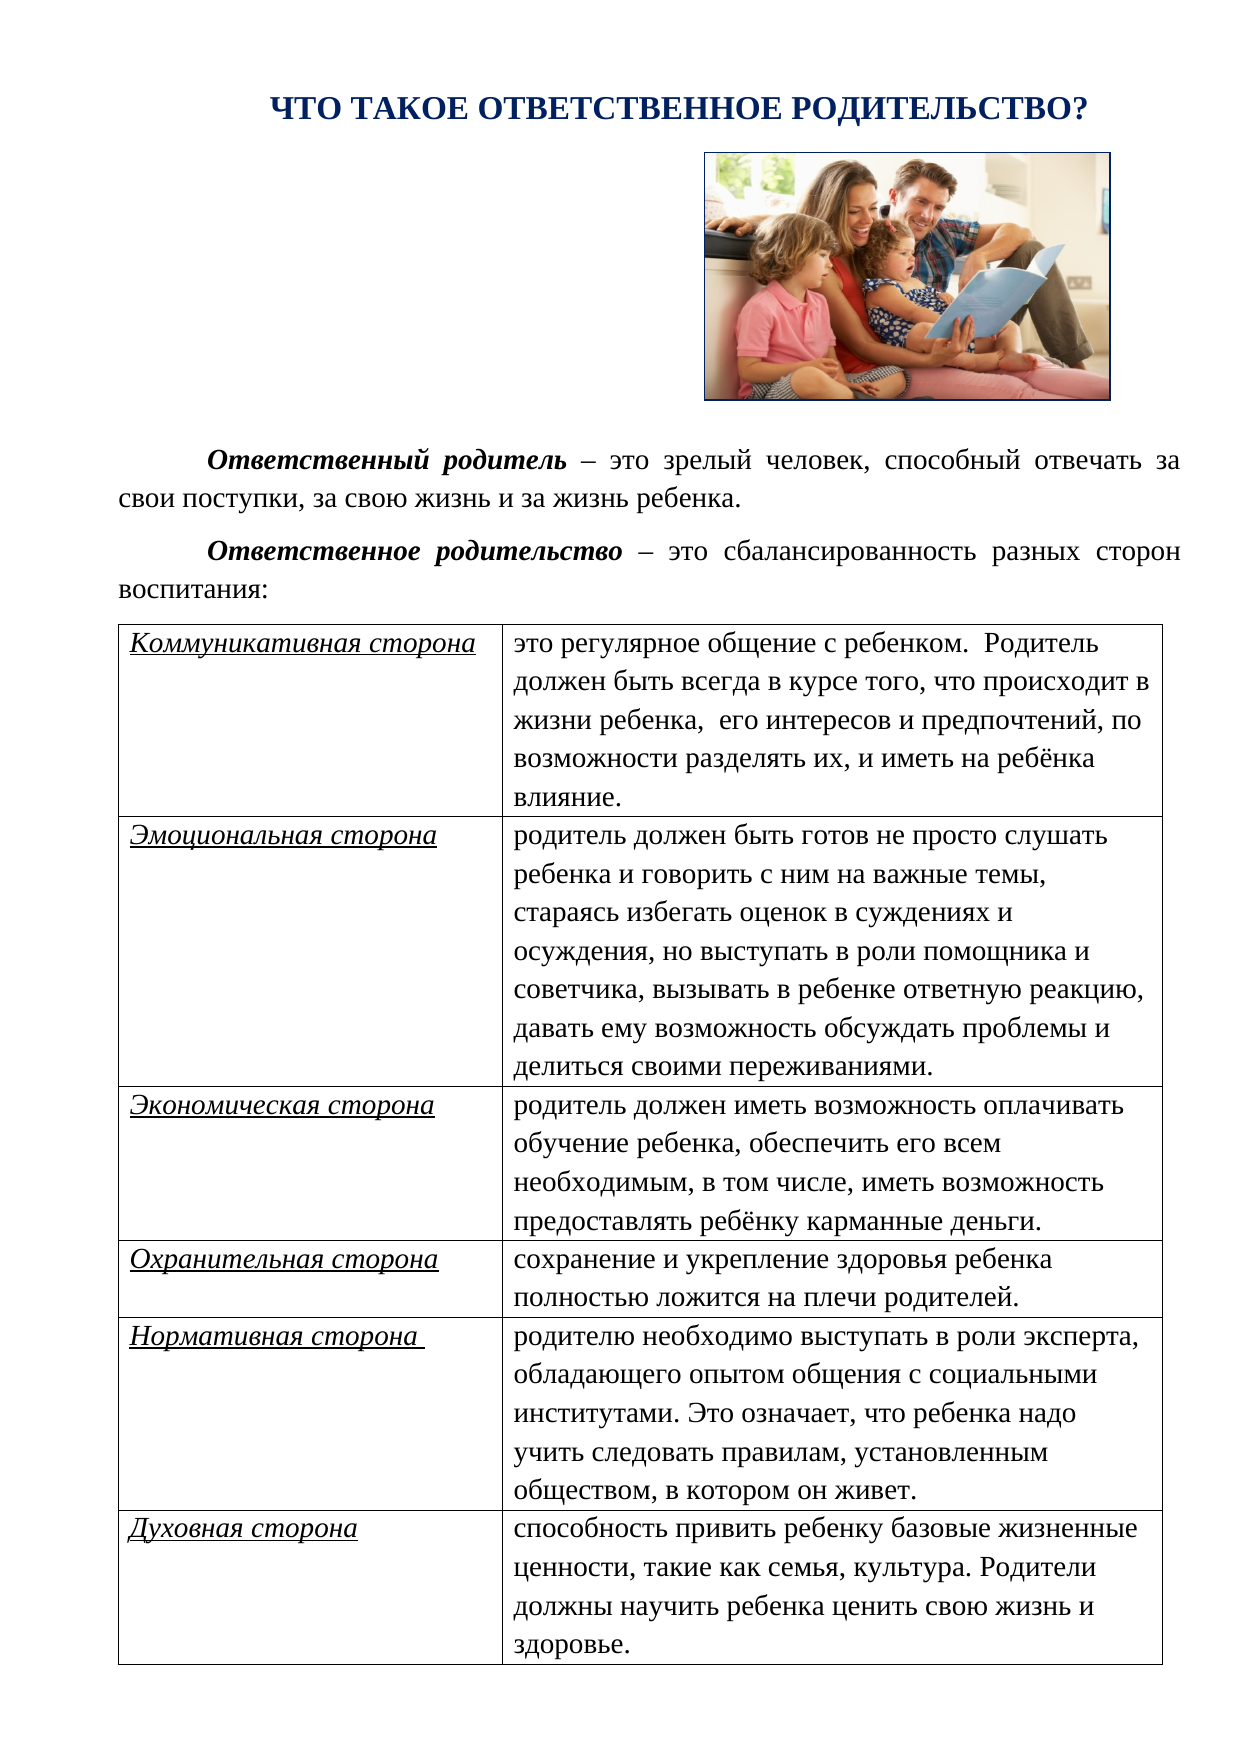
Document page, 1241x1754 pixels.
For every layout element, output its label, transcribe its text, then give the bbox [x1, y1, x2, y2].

table_cell Экономическая сторона [119, 1087, 502, 1240]
table_cell Эмоциональная сторона [119, 817, 502, 1086]
table_header Коммуникативная сторона [119, 625, 502, 816]
table_cell Духовная сторона [119, 1511, 502, 1664]
table_header это регулярное общение с ребенком. Родитель должен быть всегда в курсе того, что происходит в жизни ребенка, его интересов и предпочтений, по возможности разделять их, и иметь на ребёнка влияние. [503, 625, 1162, 816]
table_cell родителю необходимо выступать в роли эксперта, обладающего опытом общения с социальными институтами. Это означает, что ребенка надо учить следовать правилам, установленным обществом, в котором он живет. [503, 1318, 1162, 1509]
table_cell родитель должен иметь возможность оплачивать обучение ребенка, обеспечить его всем необходимым, в том числе, иметь возможность предоставлять ребёнку карманные деньги. [503, 1087, 1162, 1240]
table_cell способность привить ребенку базовые жизненные ценности, такие как семья, культура. Родители должны научить ребенка ценить свою жизнь и здоровье. [503, 1511, 1162, 1664]
table_cell Нормативная сторона [119, 1318, 502, 1509]
table_cell сохранение и укрепление здоровья ребенка полностью ложится на плечи родителей. [503, 1241, 1162, 1317]
text Ответственный родитель – это зрелый человек, способный отвечать за свои поступки, за свою жизнь и за жизнь ребенка. [118, 442, 1181, 514]
text Ответственное родительство – это сбалансированность разных сторон воспитания: [118, 533, 1181, 605]
text ЧТО ТАКОЕ ОТВЕТСТВЕННОЕ РОДИТЕЛЬСТВО? [177, 89, 1181, 127]
table_cell Охранительная сторона [119, 1241, 502, 1317]
picture [705, 153, 1109, 399]
table_cell родитель должен быть готов не просто слушать ребенка и говорить с ним на важные темы, стараясь избегать оценок в суждениях и осуждения, но выступать в роли помощника и советчика, вызывать в ребенке ответную реакцию, давать ему возможность обсуждать проблемы и делиться своими переживаниями. [503, 817, 1162, 1086]
